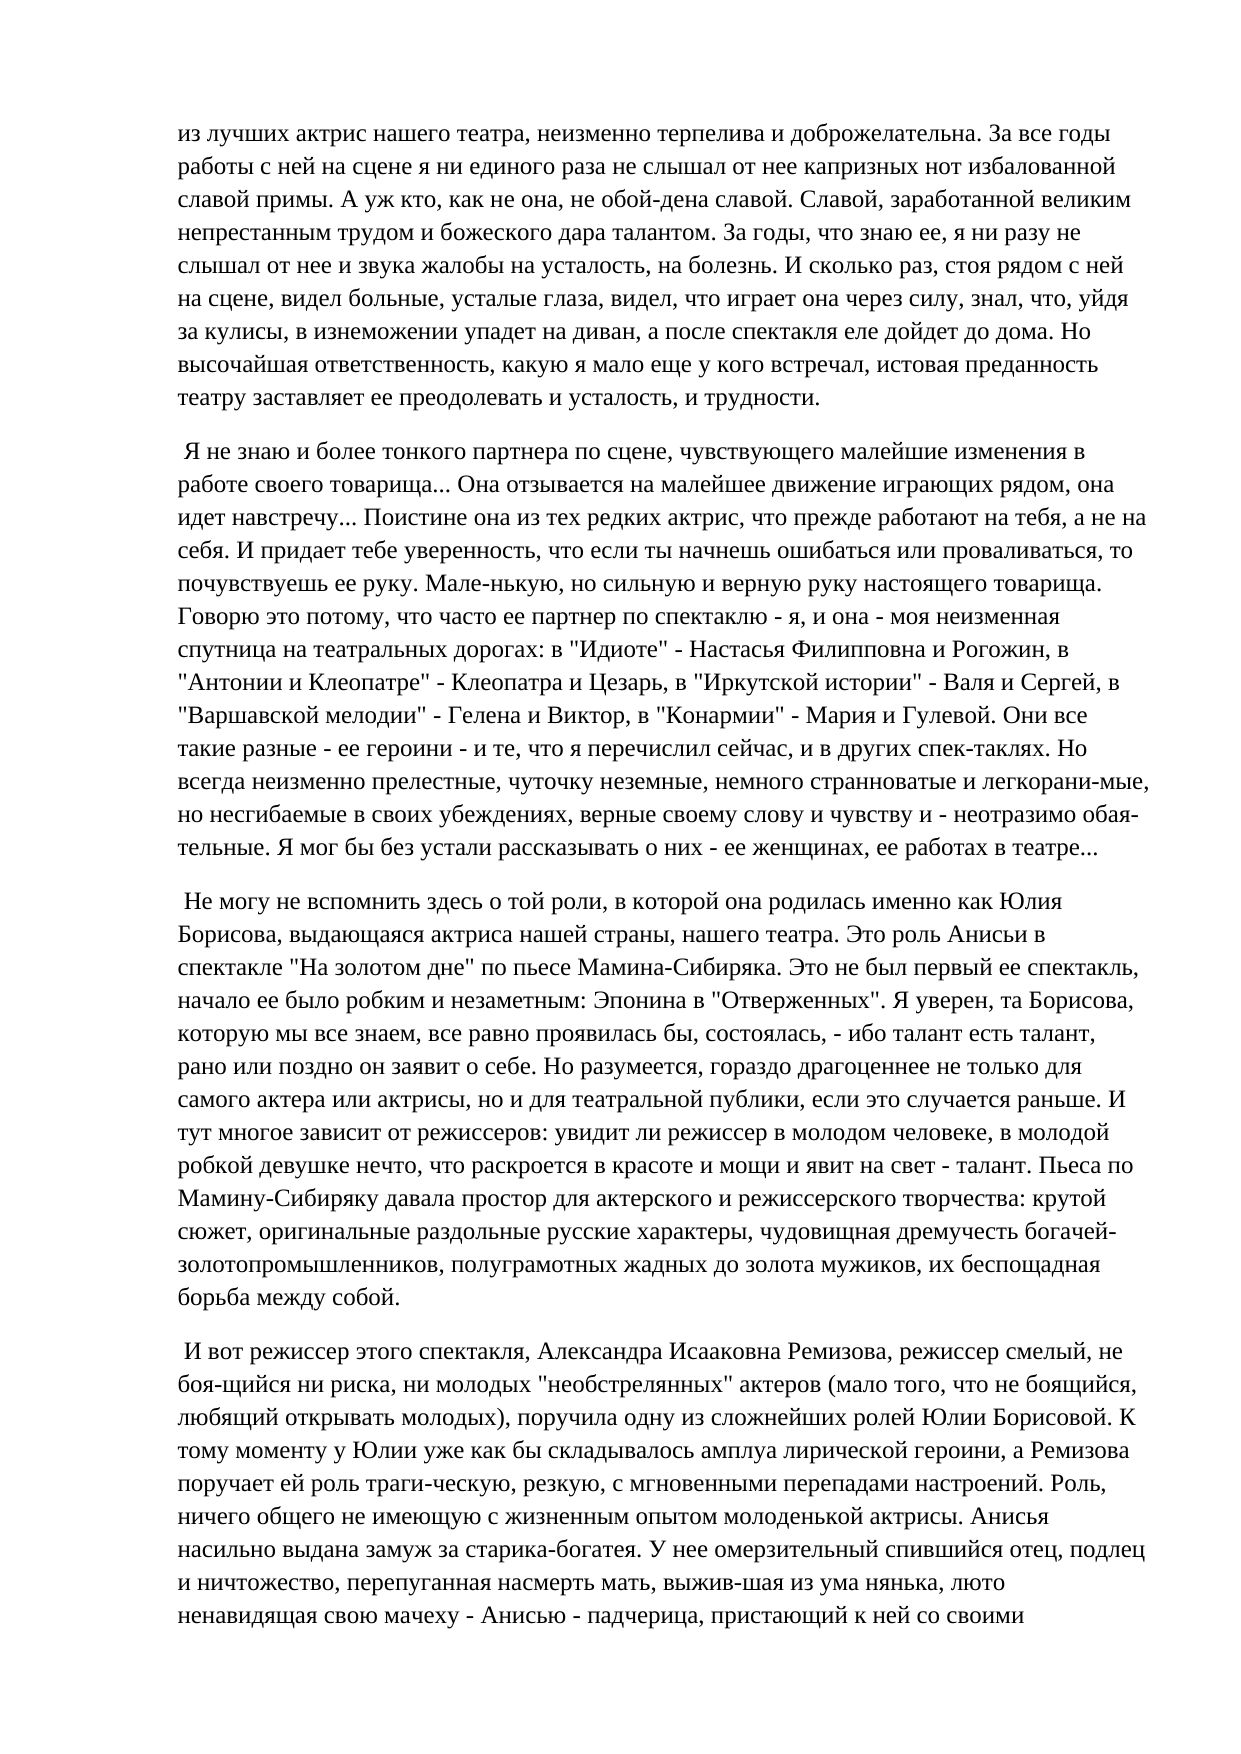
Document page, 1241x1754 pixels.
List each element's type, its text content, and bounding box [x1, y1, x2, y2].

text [177, 118, 1152, 411]
text Я не знаю и более тонкого партнера по сцене, чувствующего малейшие изменения в работе своего товарища... Она отзывается на малейшее движение играющих рядом, она идет навстречу... Поистине она из тех редких актрис, что прежде работают на тебя, а не на себя. И придает тебе уверенность, что если ты начнешь ошибаться или проваливаться, то почувствуешь ее руку. Мале-нькую, но сильную и верную руку настоящего товарища. Говорю это потому, что часто ее партнер по спектаклю - я, и она - моя неизменная спутница на театральных дорогах: в "Идиоте" - Настасья Филипповна и Рогожин, в "Антонии и Клеопатре" - Клеопатра и Цезарь, в "Иркутской истории" - Валя и Сергей, в "Варшавской мелодии" - Гелена и Виктор, в "Конармии" - Мария и Гулевой. Они все такие разные - ее героини - и те, что я перечислил сейчас, и в других спек-таклях. Но всегда неизменно прелестные, чуточку неземные, немного странноватые и легкорани-мые, но несгибаемые в своих убеждениях, верные своему слову и чувству и - неотразимо обая-тельные. Я мог бы без устали рассказывать о них - ее женщинах, ее работах в театре... [177, 436, 1152, 861]
text Не могу не вспомнить здесь о той роли, в которой она родилась именно как Юлия Борисова, выдающаяся актриса нашей страны, нашего театра. Это роль Анисьи в спектакле "На золотом дне" по пьесе Мамина-Сибиряка. Это не был первый ее спектакль, начало ее было робким и незаметным: Эпонина в "Отверженных". Я уверен, та Борисова, которую мы все знаем, все равно проявилась бы, состоялась, - ибо талант есть талант, рано или поздно он заявит о себе. Но разумеется, гораздо драгоценнее не только для самого актера или актрисы, но и для театральной публики, если это случается раньше. И тут многое зависит от режиссеров: увидит ли режиссер в молодом человеке, в молодой робкой девушке нечто, что раскроется в красоте и мощи и явит на свет - талант. Пьеса по Мамину-Сибиряку давала простор для актерского и режиссерского творчества: крутой сюжет, оригинальные раздольные русские характеры, чудовищная дремучесть богачей-золотопромышленников, полуграмотных жадных до золота мужиков, их беспощадная борьба между собой. [177, 886, 1152, 1311]
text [177, 1336, 1152, 1629]
